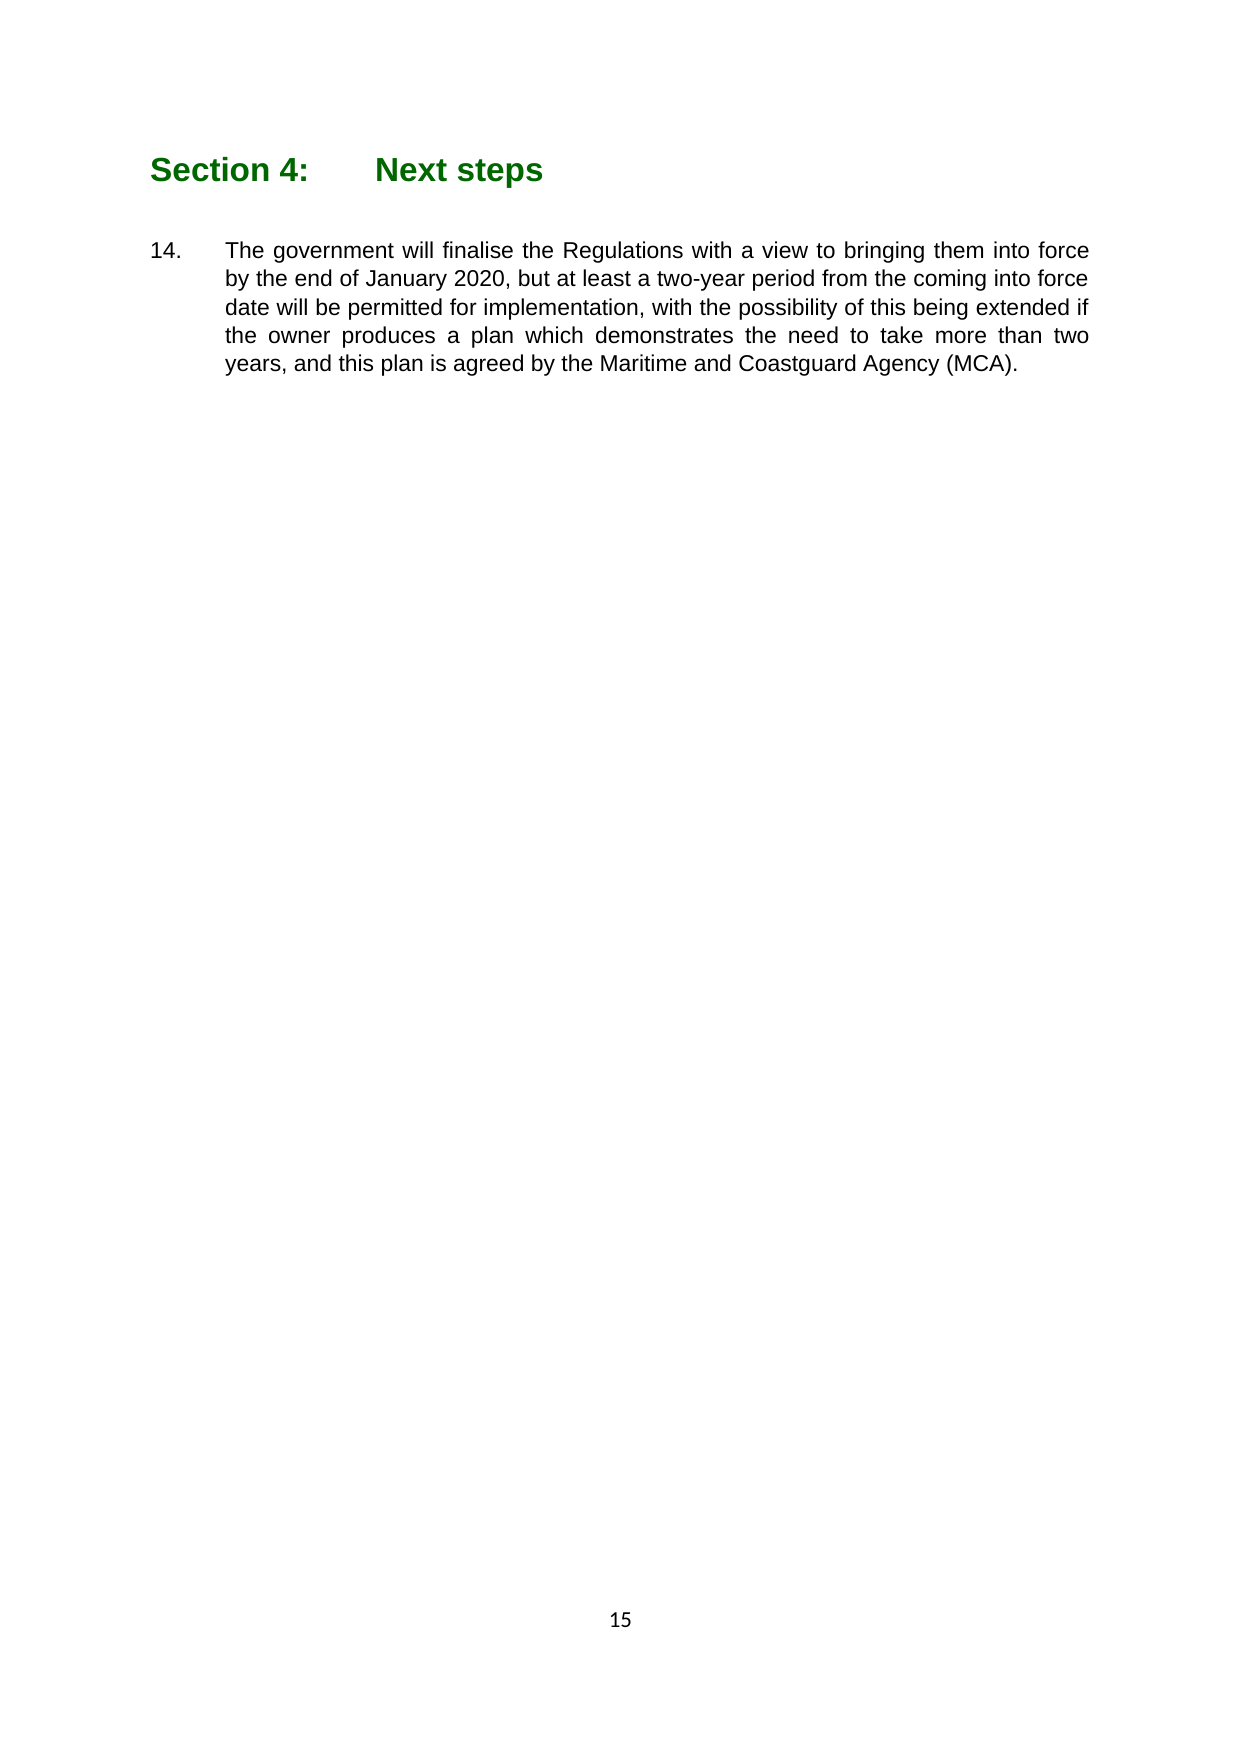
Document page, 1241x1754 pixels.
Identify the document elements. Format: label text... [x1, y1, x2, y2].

subtitle Section 4: Next steps [150, 150, 1090, 188]
text 14. The government will finalise the Regulations with a view to bringing them into force by the end of January 2020, but at least a two-year period from the coming into force date will be permitted for implementation, with the possibility of this being extended if the owner produces a plan which demonstrates the need to take more than two years, and this plan is agreed by the Maritime and Coastguard Agency (MCA). [150, 237, 1090, 377]
